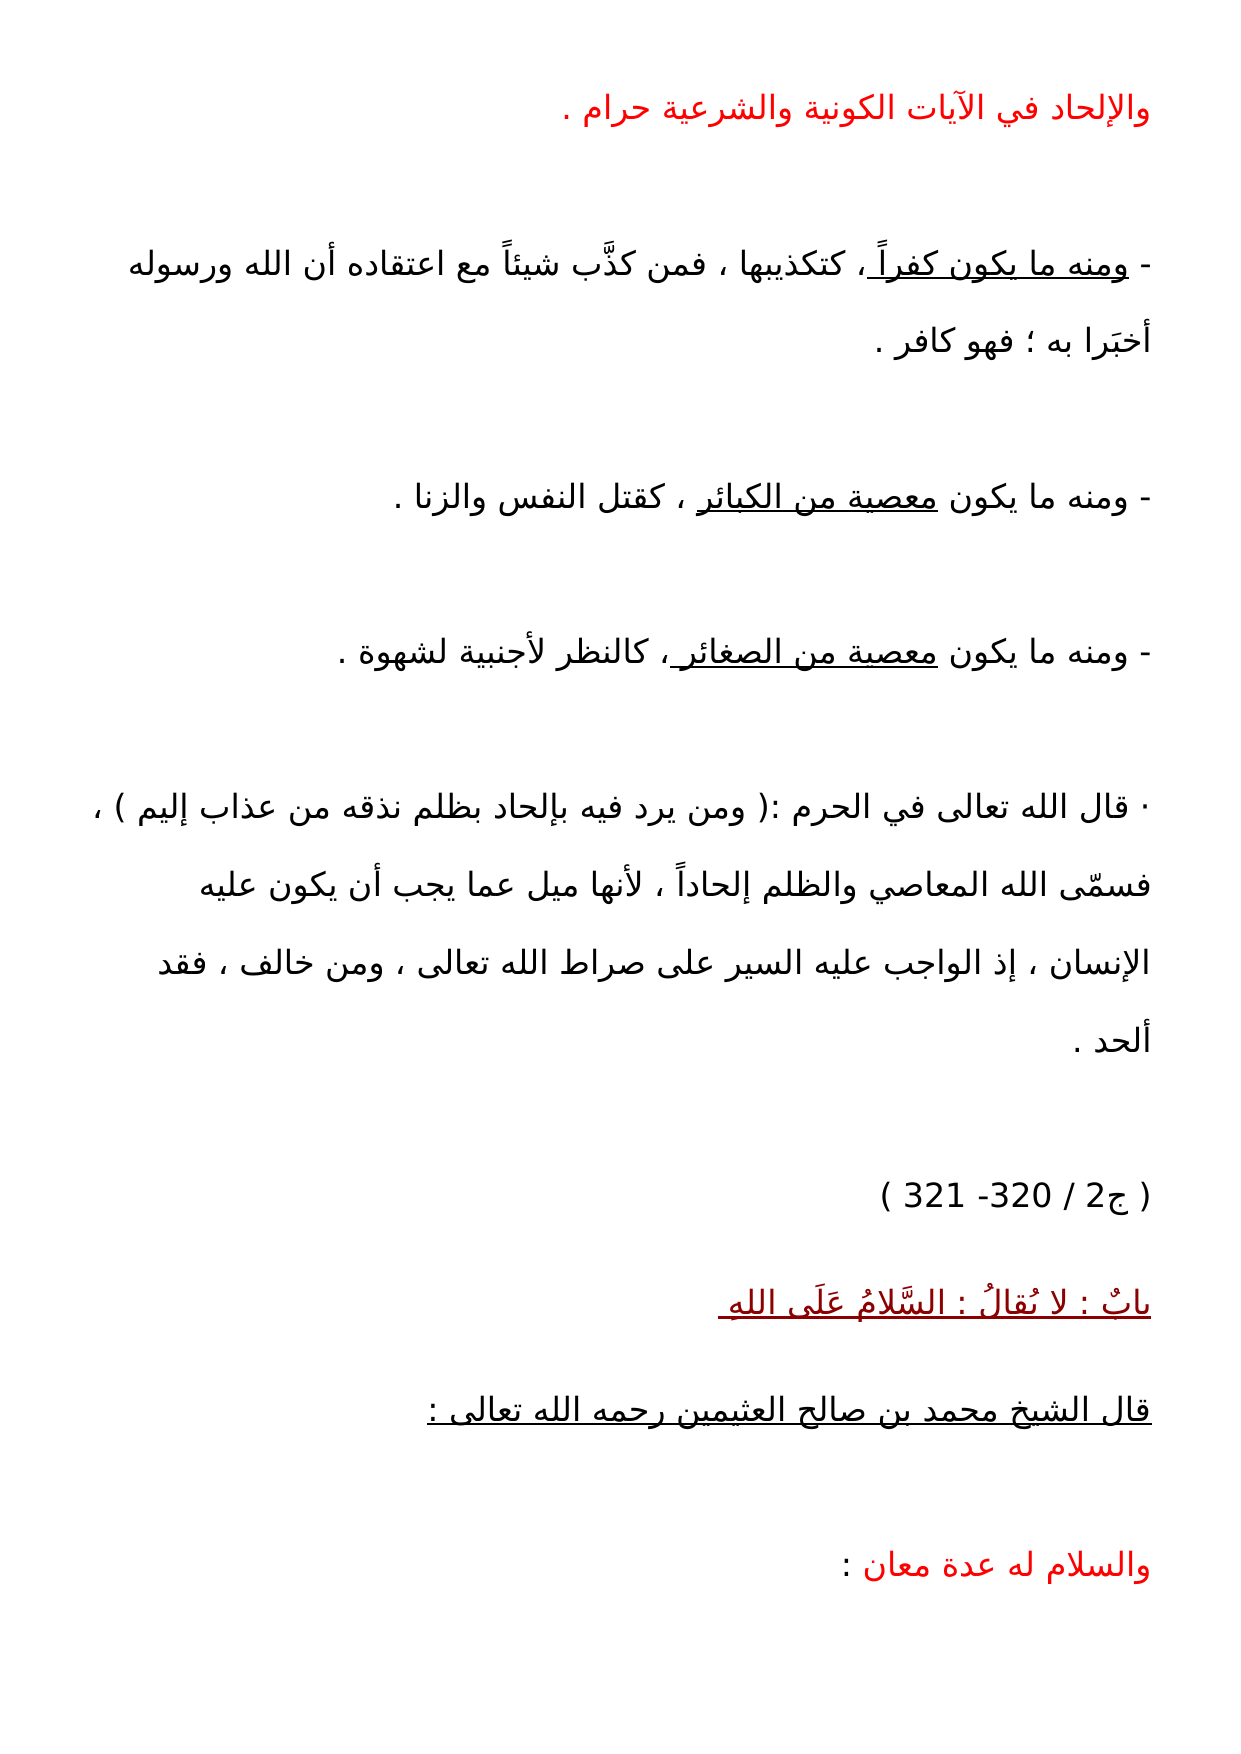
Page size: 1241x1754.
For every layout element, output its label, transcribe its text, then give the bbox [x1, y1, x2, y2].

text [89, 1390, 1152, 1662]
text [89, 89, 1152, 1215]
text بابٌ : لا يُقالُ : السَّلامُ عَلَى اللهِ [89, 1283, 1152, 1322]
